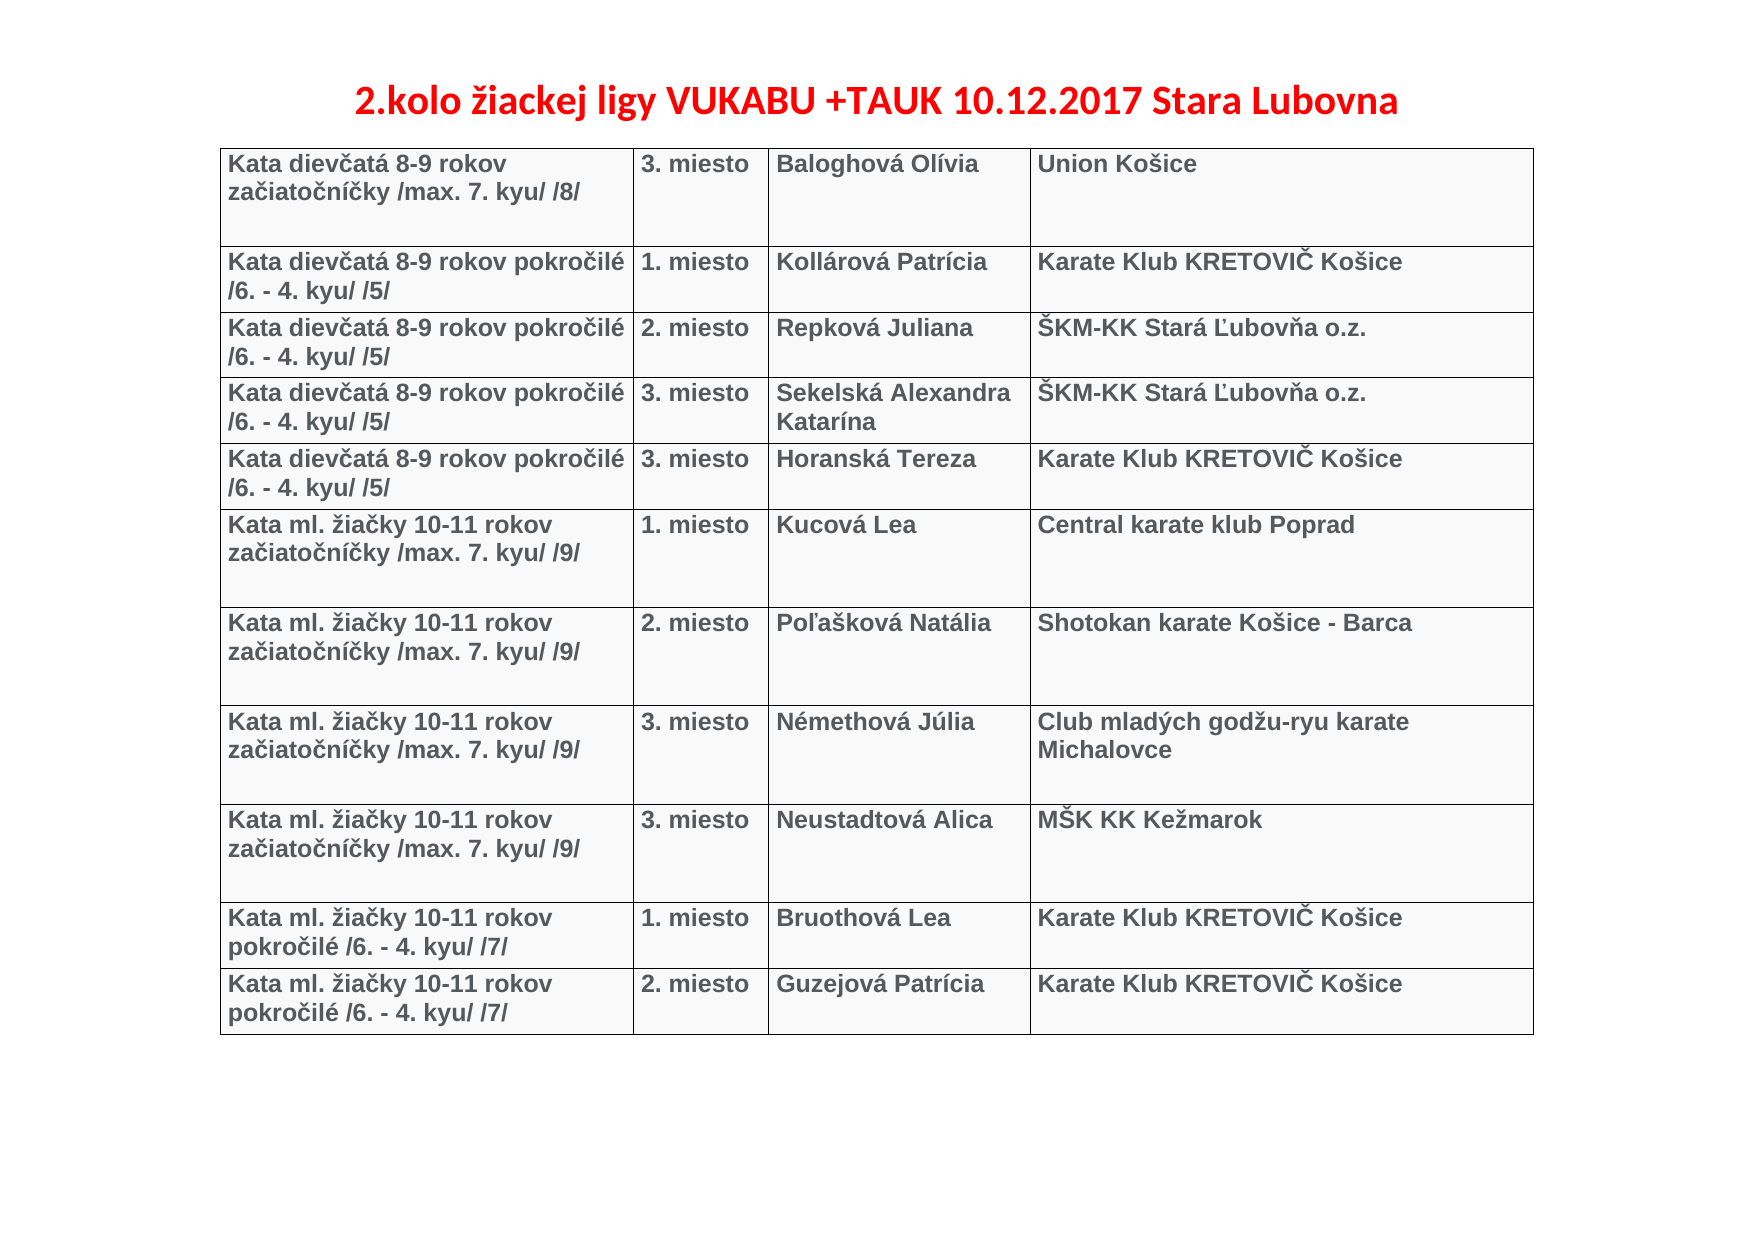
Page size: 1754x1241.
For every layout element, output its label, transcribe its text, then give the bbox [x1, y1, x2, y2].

table_cell Karate Klub KRETOVIČ Košice [1031, 903, 1533, 968]
table_cell 1. miesto [634, 510, 768, 607]
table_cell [221, 969, 633, 1033]
table_cell Kata dievčatá 8-9 rokov pokročilé /6. - 4. kyu/ /5/ [221, 378, 633, 443]
table_cell 1. miesto [634, 903, 768, 968]
table_cell Kata dievčatá 8-9 rokov pokročilé /6. - 4. kyu/ /5/ [221, 444, 633, 508]
table_cell ŠKM-KK Stará Ľubovňa o.z. [1031, 313, 1533, 377]
table_cell Kata ml. žiačky 10-11 rokov začiatočníčky /max. 7. kyu/ /9/ [221, 805, 633, 902]
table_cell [221, 149, 633, 246]
table_cell Sekelská Alexandra Katarína [769, 378, 1030, 443]
table_cell Kata ml. žiačky 10-11 rokov začiatočníčky /max. 7. kyu/ /9/ [221, 608, 633, 705]
table_cell Karate Klub KRETOVIČ Košice [1031, 969, 1533, 1033]
table_cell Kata ml. žiačky 10-11 rokov začiatočníčky /max. 7. kyu/ /9/ [221, 706, 633, 804]
table_cell 3. miesto [634, 149, 768, 246]
table_cell 2. miesto [634, 969, 768, 1033]
table_cell Karate Klub KRETOVIČ Košice [1031, 444, 1533, 508]
table_cell 3. miesto [634, 805, 768, 902]
table_cell Kucová Lea [769, 510, 1030, 607]
table_cell Poľašková Natália [769, 608, 1030, 705]
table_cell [221, 903, 633, 968]
table_cell Central karate klub Poprad [1031, 510, 1533, 607]
table_cell Neustadtová Alica [769, 805, 1030, 902]
table_cell Club mladých godžu-ryu karate Michalovce [1031, 706, 1533, 804]
table_cell Kata dievčatá 8-9 rokov pokročilé /6. - 4. kyu/ /5/ [221, 313, 633, 377]
table_cell Shotokan karate Košice - Barca [1031, 608, 1533, 705]
table_cell 3. miesto [634, 378, 768, 443]
table_cell Kata dievčatá 8-9 rokov pokročilé /6. - 4. kyu/ /5/ [221, 247, 633, 312]
table_cell MŠK KK Kežmarok [1031, 805, 1533, 902]
table_cell Kata ml. žiačky 10-11 rokov začiatočníčky /max. 7. kyu/ /9/ [221, 510, 633, 607]
table_cell Guzejová Patrícia [769, 969, 1030, 1033]
table_cell Repková Juliana [769, 313, 1030, 377]
table_cell Union Košice [1031, 149, 1533, 246]
table_cell 3. miesto [634, 706, 768, 804]
table_cell ŠKM-KK Stará Ľubovňa o.z. [1031, 378, 1533, 443]
table_cell Horanská Tereza [769, 444, 1030, 508]
table_cell 2. miesto [634, 608, 768, 705]
table_cell Kollárová Patrícia [769, 247, 1030, 312]
table_cell 3. miesto [634, 444, 768, 508]
table_cell Némethová Júlia [769, 706, 1030, 804]
table_cell Baloghová Olívia [769, 149, 1030, 246]
table_cell Bruothová Lea [769, 903, 1030, 968]
table_cell 2. miesto [634, 313, 768, 377]
table_cell 1. miesto [634, 247, 768, 312]
table_cell Karate Klub KRETOVIČ Košice [1031, 247, 1533, 312]
